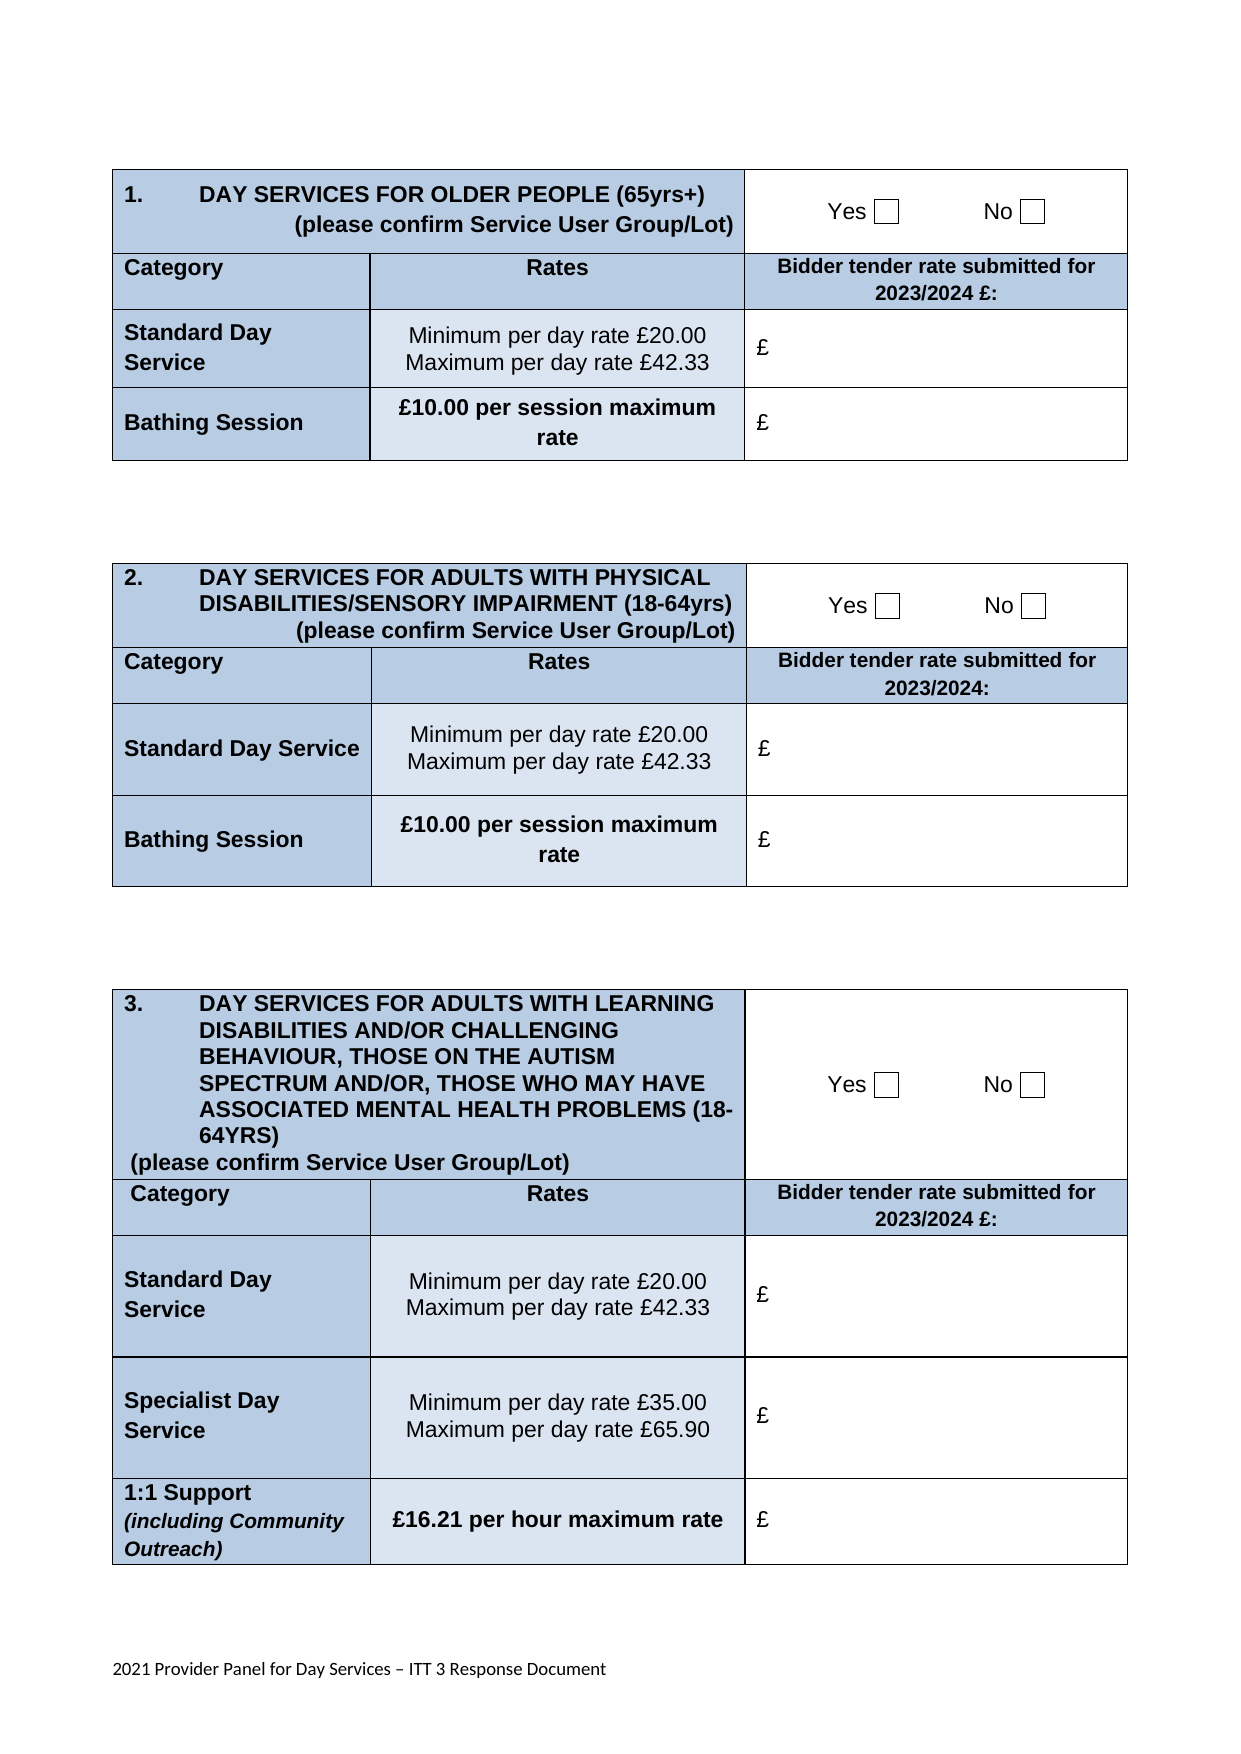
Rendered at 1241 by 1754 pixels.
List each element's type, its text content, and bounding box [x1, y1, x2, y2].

table_cell Standard Day Service [113, 310, 369, 387]
table_cell Bathing Session [113, 796, 371, 886]
table_cell Category [113, 254, 369, 309]
table_header DAY SERVICES FOR ADULTS WITH PHYSICAL DISABILITIES/SENSORY IMPAIRMENT (18-64yrs) (please confirm Service User Group/Lot) [113, 564, 746, 647]
table_cell Bathing Session [113, 388, 369, 460]
table_header DAY SERVICES FOR ADULTS WITH LEARNING DISABILITIES AND/OR CHALLENGING BEHAVIOUR, THOSE ON THE AUTISM SPECTRUM AND/OR, THOSE WHO MAY HAVE ASSOCIATED MENTAL HEALTH PROBLEMS (18-64YRS) (please confirm Service User Group/Lot) [113, 990, 744, 1179]
table_cell £ [747, 704, 1127, 795]
table_cell £ [745, 310, 1127, 387]
table_cell Minimum per day rate £35.00 Maximum per day rate £65.90 [371, 1358, 744, 1478]
table_cell £ [746, 1358, 1127, 1478]
table_cell Rates [371, 254, 744, 309]
table_cell Bidder tender rate submitted for 2023/2024 £: [745, 254, 1127, 309]
table_cell Standard Day Service [113, 704, 371, 795]
table_header Yes No [745, 170, 1127, 253]
table_cell £10.00 per session maximum rate [372, 796, 746, 886]
table_cell £10.00 per session maximum rate [371, 388, 744, 460]
table_cell Specialist Day Service [113, 1358, 370, 1478]
table_cell £ [746, 1236, 1127, 1356]
table_header DAY SERVICES FOR OLDER PEOPLE (65yrs+) (please confirm Service User Group/Lot) [113, 170, 744, 253]
table_cell Rates [372, 648, 746, 703]
table_cell Rates [371, 1180, 744, 1235]
table_cell Category [113, 1180, 370, 1235]
table_cell Bidder tender rate submitted for 2023/2024 £: [746, 1180, 1127, 1235]
table_cell £16.21 per hour maximum rate [371, 1479, 744, 1564]
table_cell Minimum per day rate £20.00 Maximum per day rate £42.33 [372, 704, 746, 795]
table_cell Category [113, 648, 371, 703]
table_cell Minimum per day rate £20.00 Maximum per day rate £42.33 [371, 310, 744, 387]
table_cell £ [746, 1479, 1127, 1564]
table_cell Bidder tender rate submitted for 2023/2024: [747, 648, 1127, 703]
table_cell £ [747, 796, 1127, 886]
table_header Yes No [747, 564, 1127, 647]
table_cell £ [745, 388, 1127, 460]
table_cell 1:1 Support (including Community Outreach) [113, 1479, 370, 1564]
table_header Yes No [746, 990, 1127, 1179]
table_cell Minimum per day rate £20.00 Maximum per day rate £42.33 [371, 1236, 744, 1356]
table_cell Standard Day Service [113, 1236, 370, 1356]
